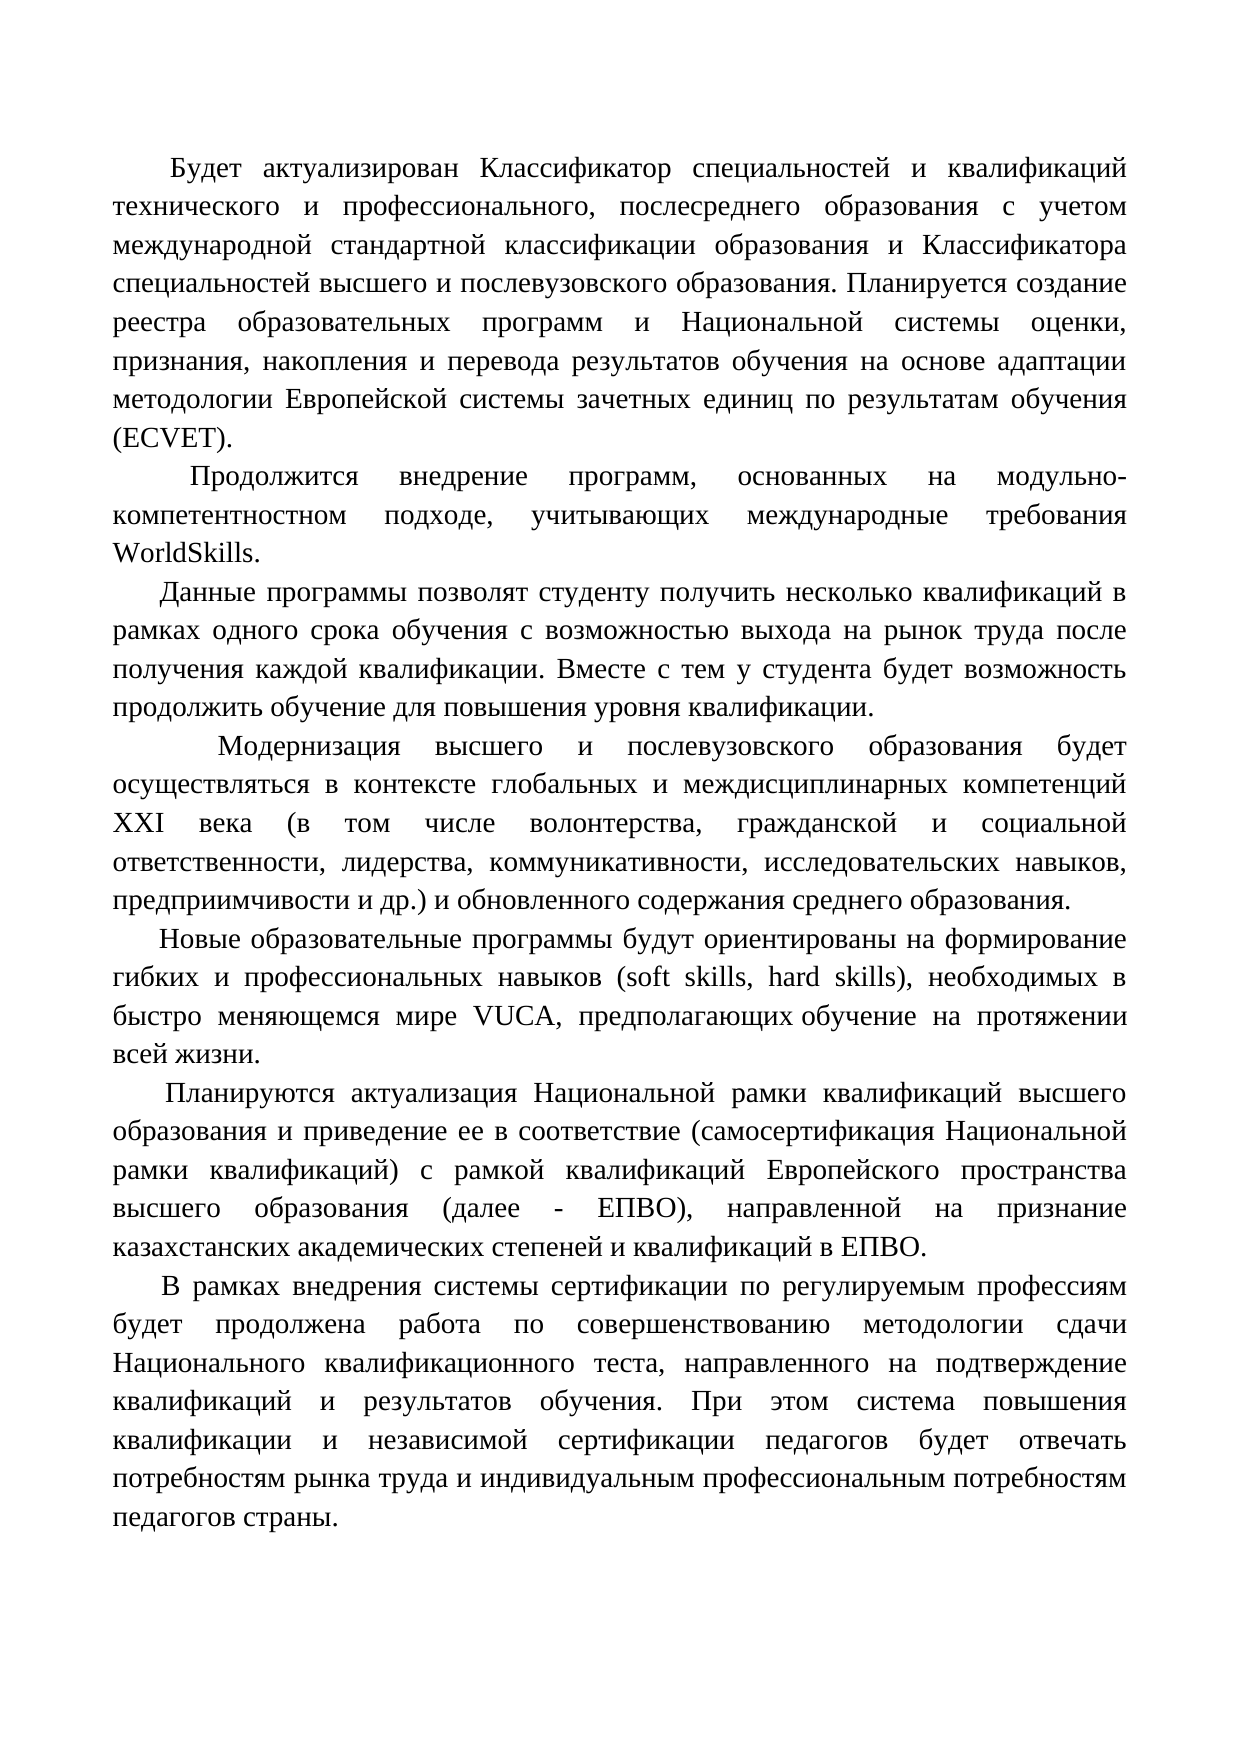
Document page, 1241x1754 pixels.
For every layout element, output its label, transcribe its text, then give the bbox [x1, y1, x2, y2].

text Планируются актуализация Национальной рамки квалификаций высшего образования и приведение ее в соответствие (самосертификация Национальной рамки квалификаций) с рамкой квалификаций Европейского пространства высшего образования (далее - ЕПВО), направленной на признание казахстанских академических степеней и квалификаций в ЕПВО. [112, 1075, 1128, 1263]
text Модернизация высшего и послевузовского образования будет осуществляться в контексте глобальных и междисциплинарных компетенций ХХI века (в том числе волонтерства, гражданской и социальной ответственности, лидерства, коммуникативности, исследовательских навыков, предприимчивости и др.) и обновленного содержания среднего образования. [112, 728, 1128, 916]
text Данные программы позволят студенту получить несколько квалификаций в рамках одного срока обучения с возможностью выхода на рынок труда после получения каждой квалификации. Вместе с тем у студента будет возможность продолжить обучение для повышения уровня квалификации. [112, 574, 1128, 723]
text Продолжится внедрение программ, основанных на модульно-компетентностном подходе, учитывающих международные требования WorldSkills. [112, 458, 1128, 569]
text Новые образовательные программы будут ориентированы на формирование гибких и профессиональных навыков (soft skills, hard skills), необходимых в быстро меняющемся мире VUCA, предполагающих обучение на протяжении всей жизни. [112, 921, 1128, 1070]
text Будет актуализирован Классификатор специальностей и квалификаций технического и профессионального, послесреднего образования с учетом международной стандартной классификации образования и Классификатора специальностей высшего и послевузовского образования. Планируется создание реестра образовательных программ и Национальной системы оценки, признания, накопления и перевода результатов обучения на основе адаптации методологии Европейской системы зачетных единиц по результатам обучения (ECVET). [112, 150, 1128, 453]
text В рамках внедрения системы сертификации по регулируемым профессиям будет продолжена работа по совершенствованию методологии сдачи Национального квалификационного теста, направленного на подтверждение квалификаций и результатов обучения. При этом система повышения квалификации и независимой сертификации педагогов будет отвечать потребностям рынка труда и индивидуальным профессиональным потребностям педагогов страны. [112, 1268, 1128, 1532]
